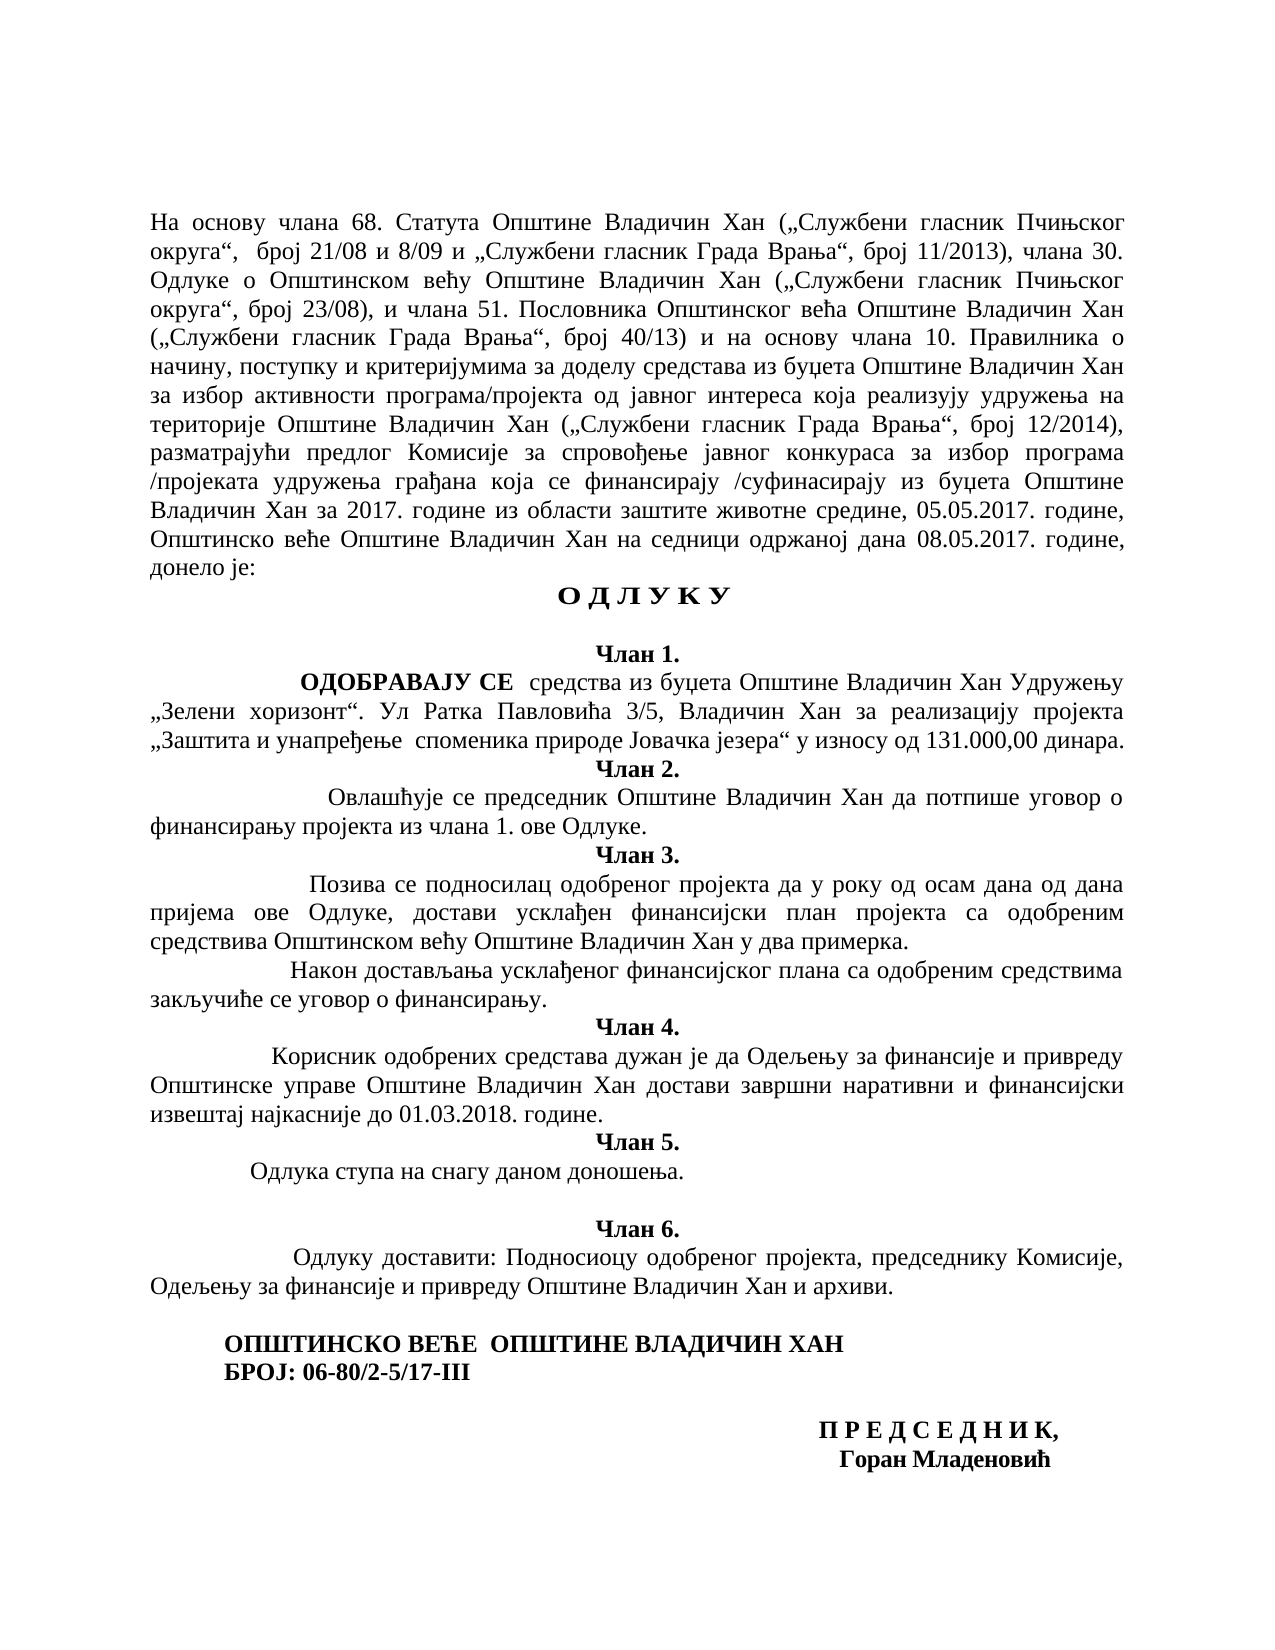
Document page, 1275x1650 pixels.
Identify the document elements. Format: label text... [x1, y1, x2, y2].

text Члан 2. [150, 754, 1125, 782]
text Горан Младеновић [150, 1444, 1125, 1472]
text О Д Л У К У [497, 581, 1125, 610]
text Одлуку доставити: Подносиоцу одобреног пројекта, председнику Комисије, Одељењу за финансије и привреду Општине Владичин Хан и архиви. [150, 1242, 1125, 1300]
text Члан 3. [150, 840, 1125, 869]
text П Р Е Д С Е Д Н И К, [150, 1415, 1125, 1444]
text Овлашћује се председник Општине Владичин Хан да потпише уговор о финансирању пројекта из члана 1. ове Одлуке. [150, 782, 1125, 840]
text Члан 4. [150, 1012, 1125, 1041]
text На основу члана 68. Статута Општине Владичин Хан („Службени гласник Пчињског округа“, број 21/08 и 8/09 и „Службени гласник Града Врања“, број 11/2013), члана 30. Одлуке о Општинском већу Општине Владичин Хан („Службени гласник Пчињског округа“, број 23/08), и члана 51. Пословника Општинског већа Општине Владичин Хан („Службени гласник Града Врања“, број 40/13) и на основу члана 10. Правилника о начину, поступку и критеријумима за доделу средстава из буџета Општине Владичин Хан за избор активности програма/пројекта од јавног интереса која реализују удружења на територије Општине Владичин Хан („Службени гласник Града Врања“, број 12/2014), разматрајући предлог Комисије за спровођење јавног конкураса за избор програма /пројеката удружења грађана која се финансирају /суфинасирају из буџета Општине Владичин Хан за 2017. године из области заштите животне средине, 05.05.2017. године, Општинско веће Општине Владичин Хан на седници одржаној дана 08.05.2017. године, донело је: [150, 207, 1125, 581]
text Члан 6. [150, 1214, 1125, 1242]
text Одлука ступа на снагу даном доношења. [150, 1156, 1125, 1185]
text Члан 1. [150, 639, 1125, 667]
text Члан 5. [150, 1127, 1125, 1156]
text ОДОБРАВАЈУ СЕ средства из буџета Општине Владичин Хан Удружењу „Зелени хоризонт“. Ул Ратка Павловића 3/5, Владичин Хан за реализацију пројекта „Заштита и унапређење споменика природе Јовачка језера“ у износу од 131.000,00 динара. [150, 667, 1125, 754]
text Позива се подносилац одобреног пројекта да у року од осам дана од дана пријема ове Одлуке, достави усклађен финансијски план пројекта са одобреним средствива Општинском већу Општине Владичин Хан у два примерка. [150, 869, 1125, 955]
text Након достављања усклађеног финансијског плана са одобреним средствима закључиће се уговор о финансирању. [150, 955, 1125, 1012]
text Корисник одобрених средстава дужан је да Одељењу за финансије и привреду Општинске управе Општине Владичин Хан достави завршни наративни и финансијски извештај најкасније до 01.03.2018. године. [150, 1041, 1125, 1127]
text ОПШТИНСКО ВЕЋЕ ОПШТИНЕ ВЛАДИЧИН ХАН [150, 1329, 1125, 1357]
text БРОЈ: 06-80/2-5/17-III [150, 1357, 1125, 1386]
